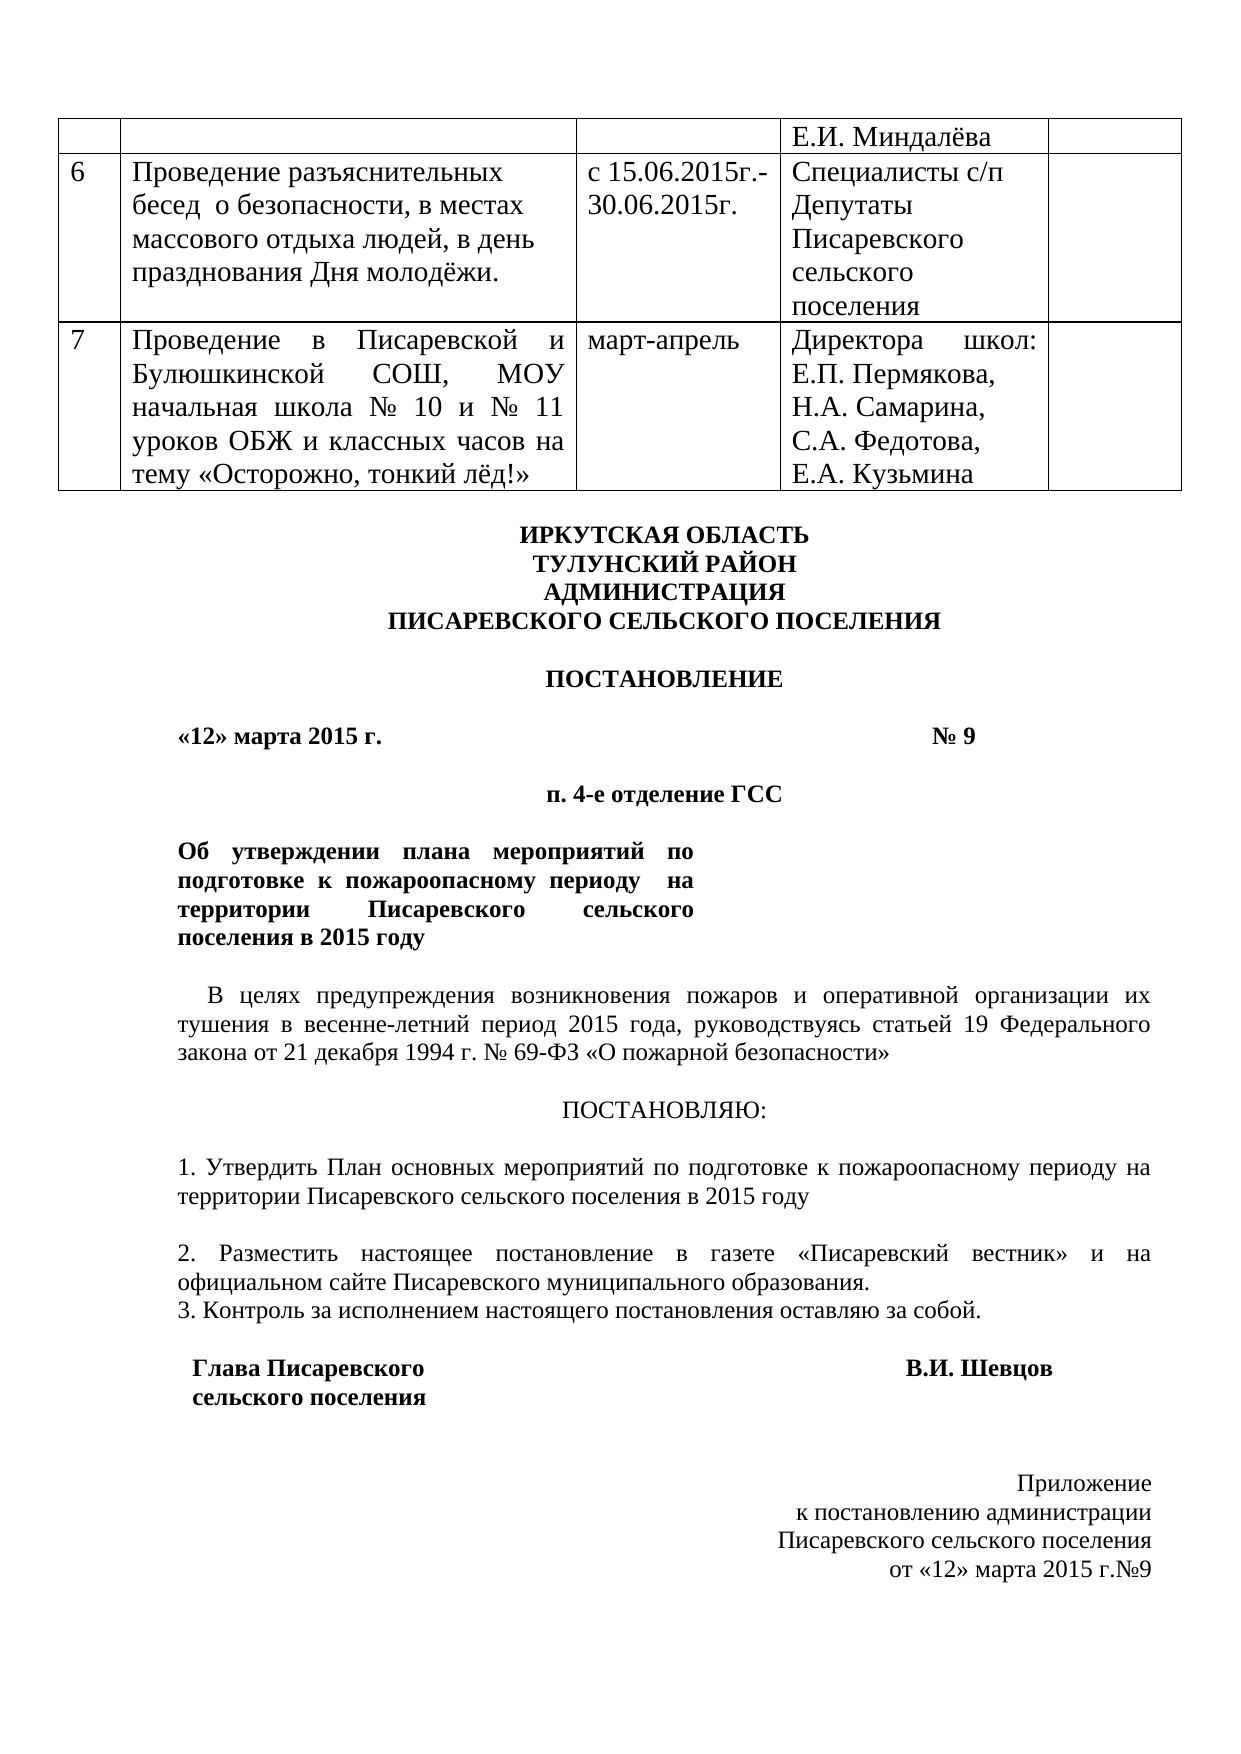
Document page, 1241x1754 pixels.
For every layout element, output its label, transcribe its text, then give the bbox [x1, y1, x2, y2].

text 3. Контроль за исполнением настоящего постановления оставляю за собой. [177, 1296, 1152, 1324]
text Об утверждении плана мероприятий по подготовке к пожароопасному периоду на территории Писаревского сельского поселения в 2015 году [177, 836, 694, 951]
text Приложение [177, 1468, 1152, 1497]
text ИРКУТСКАЯ ОБЛАСТЬ [177, 520, 1152, 549]
text ПОСТАНОВЛЯЮ: [177, 1095, 1152, 1124]
text Писаревского сельского поселения [177, 1526, 1152, 1554]
text Глава Писаревского В.И. Шевцов [192, 1353, 1152, 1382]
text п. 4-е отделение ГСС [177, 779, 1152, 807]
text ПОСТАНОВЛЕНИЕ [177, 664, 1152, 692]
table_cell Специалисты с/п Депутаты Писаревского сельского поселения [781, 154, 1048, 321]
text от «12» марта 2015 г.№9 [177, 1554, 1152, 1583]
text 1. Утвердить План основных мероприятий по подготовке к пожароопасному периоду на территории Писаревского сельского поселения в 2015 году [177, 1152, 1152, 1210]
table_cell март-апрель [577, 323, 780, 490]
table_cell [577, 119, 780, 153]
text В целях предупреждения возникновения пожаров и оперативной организации их тушения в весенне-летний период 2015 года, руководствуясь статьей 19 Федерального закона от 21 декабря 1994 г. № 69-ФЗ «О пожарной безопасности» [177, 980, 1152, 1066]
text сельского поселения [192, 1382, 1152, 1411]
table_cell [1049, 323, 1181, 490]
table_cell Директора школ: Е.П. Пермякова, Н.А. Самарина, С.А. Федотова, Е.А. Кузьмина [781, 323, 1048, 490]
text к постановлению администрации [177, 1497, 1152, 1526]
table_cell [121, 119, 576, 153]
table_cell 6 [59, 154, 120, 321]
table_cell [781, 119, 1048, 153]
table_cell [1049, 154, 1181, 321]
table_cell Проведение разъяснительных бесед о безопасности, в местах массового отдыха людей, в день празднования Дня молодёжи. [121, 154, 576, 321]
text 2. Разместить настоящее постановление в газете «Писаревский вестник» и на официальном сайте Писаревского муниципального образования. [177, 1238, 1152, 1296]
text ТУЛУНСКИЙ РАЙОН [177, 549, 1152, 577]
table_cell с 15.06.2015г.- 30.06.2015г. [577, 154, 780, 321]
table_cell Проведение в Писаревской и Булюшкинской СОШ, МОУ начальная школа № 10 и № 11 уроков ОБЖ и классных часов на тему «Осторожно, тонкий лёд!» [121, 323, 576, 490]
text ПИСАРЕВСКОГО СЕЛЬСКОГО ПОСЕЛЕНИЯ [177, 606, 1152, 635]
table_cell 5 [59, 119, 120, 153]
text АДМИНИСТРАЦИЯ [177, 577, 1152, 606]
text «12» марта 2015 г. № 9 [177, 721, 1152, 750]
table_cell 7 [59, 323, 120, 490]
table_cell [1049, 119, 1181, 153]
